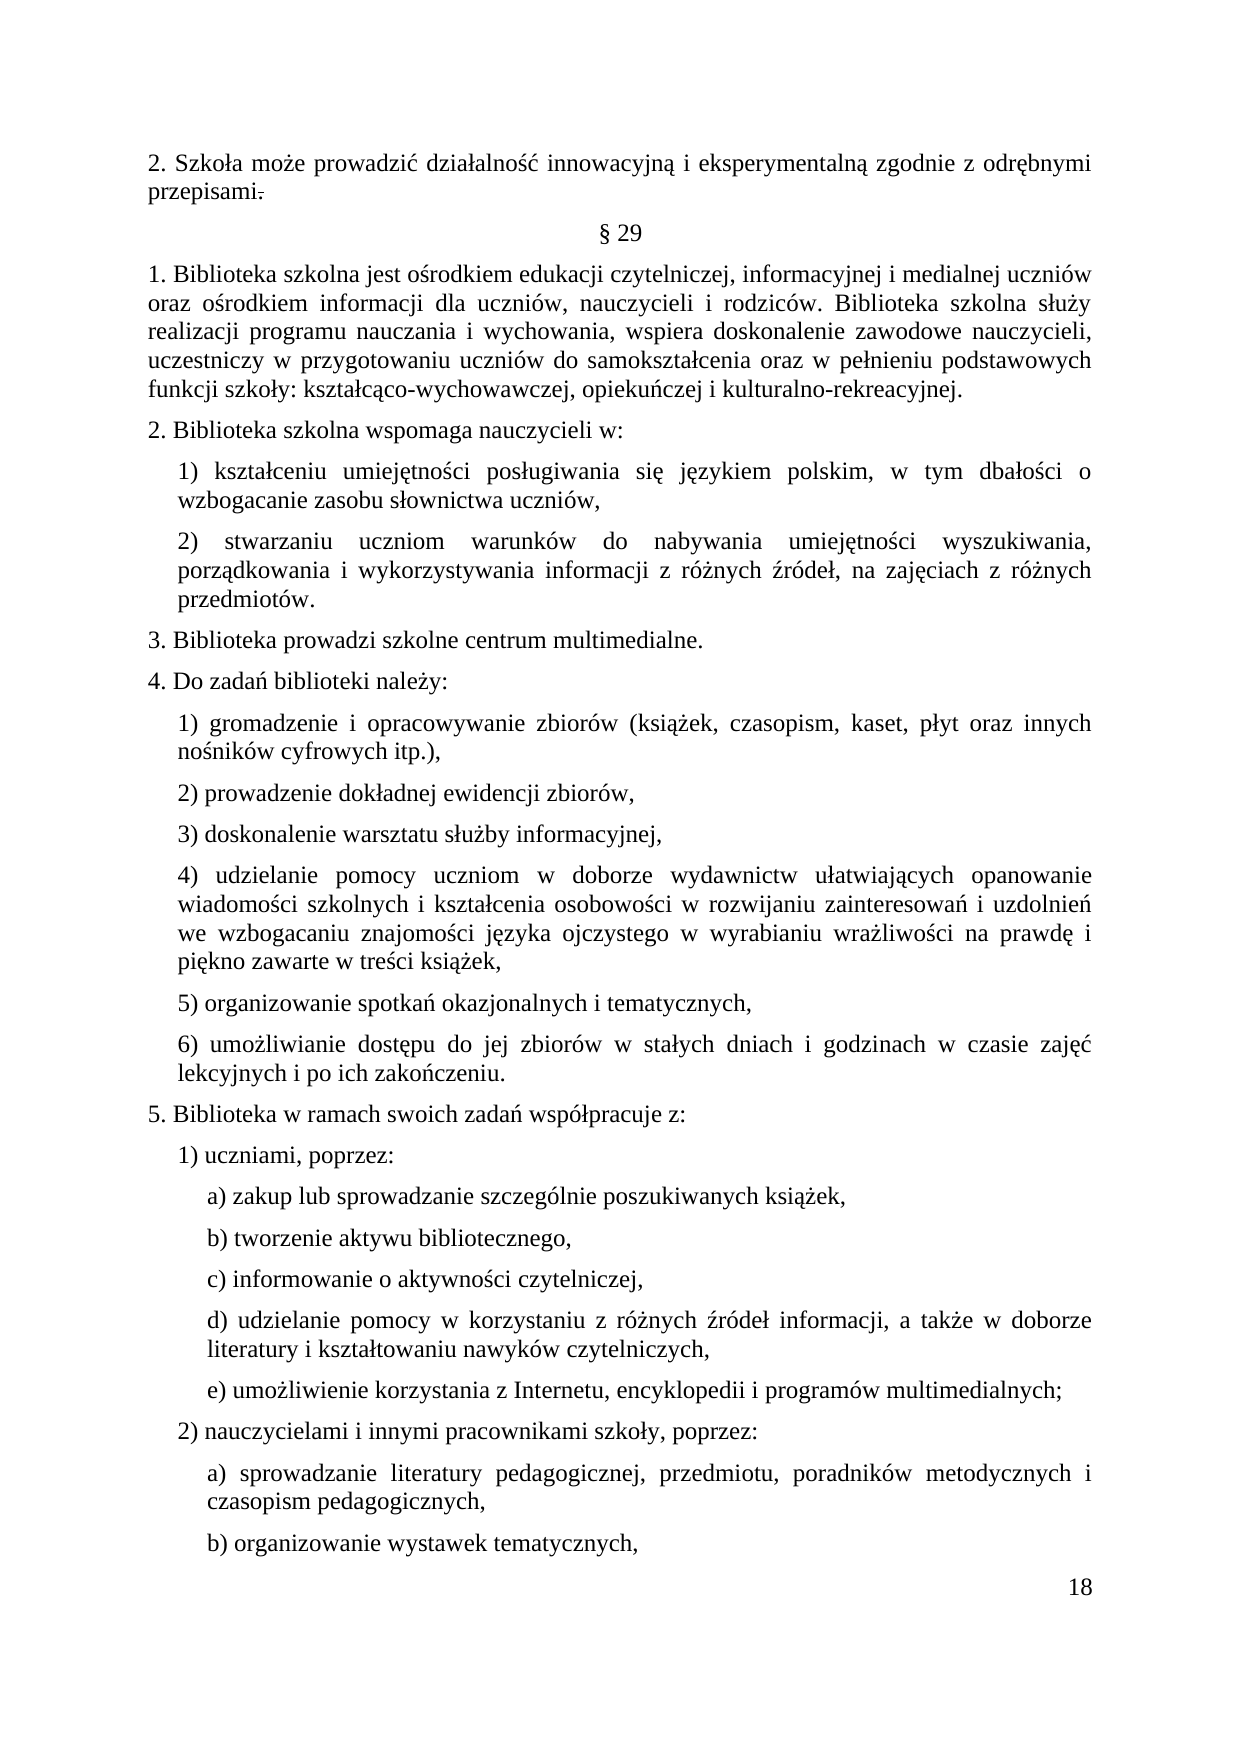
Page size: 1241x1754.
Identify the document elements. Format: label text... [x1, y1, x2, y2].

text § 29 [148, 218, 1092, 246]
text c) informowanie o aktywności czytelniczej, [207, 1264, 1092, 1293]
text 4) udzielanie pomocy uczniom w doborze wydawnictw ułatwiających opanowanie wiadomości szkolnych i kształcenia osobowości w rozwijaniu zainteresowań i uzdolnień we wzbogacaniu znajomości języka ojczystego w wyrabianiu wrażliwości na prawdę i piękno zawarte w treści książek, [177, 860, 1092, 975]
text e) umożliwienie korzystania z Internetu, encyklopedii i programów multimedialnych; [207, 1375, 1092, 1404]
text 5. Biblioteka w ramach swoich zadań współpracuje z: [148, 1099, 1092, 1128]
text 3. Biblioteka prowadzi szkolne centrum multimedialne. [148, 625, 1092, 654]
text 2. Biblioteka szkolna wspomaga nauczycieli w: [148, 415, 1092, 444]
text 6) umożliwianie dostępu do jej zbiorów w stałych dniach i godzinach w czasie zajęć lekcyjnych i po ich zakończeniu. [177, 1029, 1092, 1086]
text 5) organizowanie spotkań okazjonalnych i tematycznych, [177, 988, 1092, 1016]
text 2) stwarzaniu uczniom warunków do nabywania umiejętności wyszukiwania, porządkowania i wykorzystywania informacji z różnych źródeł, na zajęciach z różnych przedmiotów. [177, 526, 1092, 613]
text 2) prowadzenie dokładnej ewidencji zbiorów, [177, 778, 1092, 806]
text b) tworzenie aktywu bibliotecznego, [207, 1223, 1092, 1251]
text d) udzielanie pomocy w korzystaniu z różnych źródeł informacji, a także w doborze literatury i kształtowaniu nawyków czytelniczych, [207, 1305, 1092, 1363]
text b) organizowanie wystawek tematycznych, [207, 1528, 1092, 1556]
text 2. Szkoła może prowadzić działalność innowacyjną i eksperymentalną zgodnie z odrębnymi przepisami. [148, 148, 1092, 205]
text a) sprowadzanie literatury pedagogicznej, przedmiotu, poradników metodycznych i czasopism pedagogicznych, [207, 1458, 1092, 1515]
text 1) gromadzenie i opracowywanie zbiorów (książek, czasopism, kaset, płyt oraz innych nośników cyfrowych itp.), [177, 708, 1092, 765]
text 1) kształceniu umiejętności posługiwania się językiem polskim, w tym dbałości o wzbogacanie zasobu słownictwa uczniów, [177, 456, 1092, 514]
text 3) doskonalenie warsztatu służby informacyjnej, [177, 819, 1092, 848]
text 4. Do zadań biblioteki należy: [148, 666, 1092, 695]
text 1) uczniami, poprzez: [177, 1140, 1092, 1169]
text a) zakup lub sprowadzanie szczególnie poszukiwanych książek, [207, 1181, 1092, 1210]
text 1. Biblioteka szkolna jest ośrodkiem edukacji czytelniczej, informacyjnej i medialnej uczniów oraz ośrodkiem informacji dla uczniów, nauczycieli i rodziców. Biblioteka szkolna służy realizacji programu nauczania i wychowania, wspiera doskonalenie zawodowe nauczycieli, uczestniczy w przygotowaniu uczniów do samokształcenia oraz w pełnieniu podstawowych funkcji szkoły: kształcąco-wychowawczej, opiekuńczej i kulturalno-rekreacyjnej. [148, 259, 1092, 403]
text 2) nauczycielami i innymi pracownikami szkoły, poprzez: [177, 1416, 1092, 1445]
